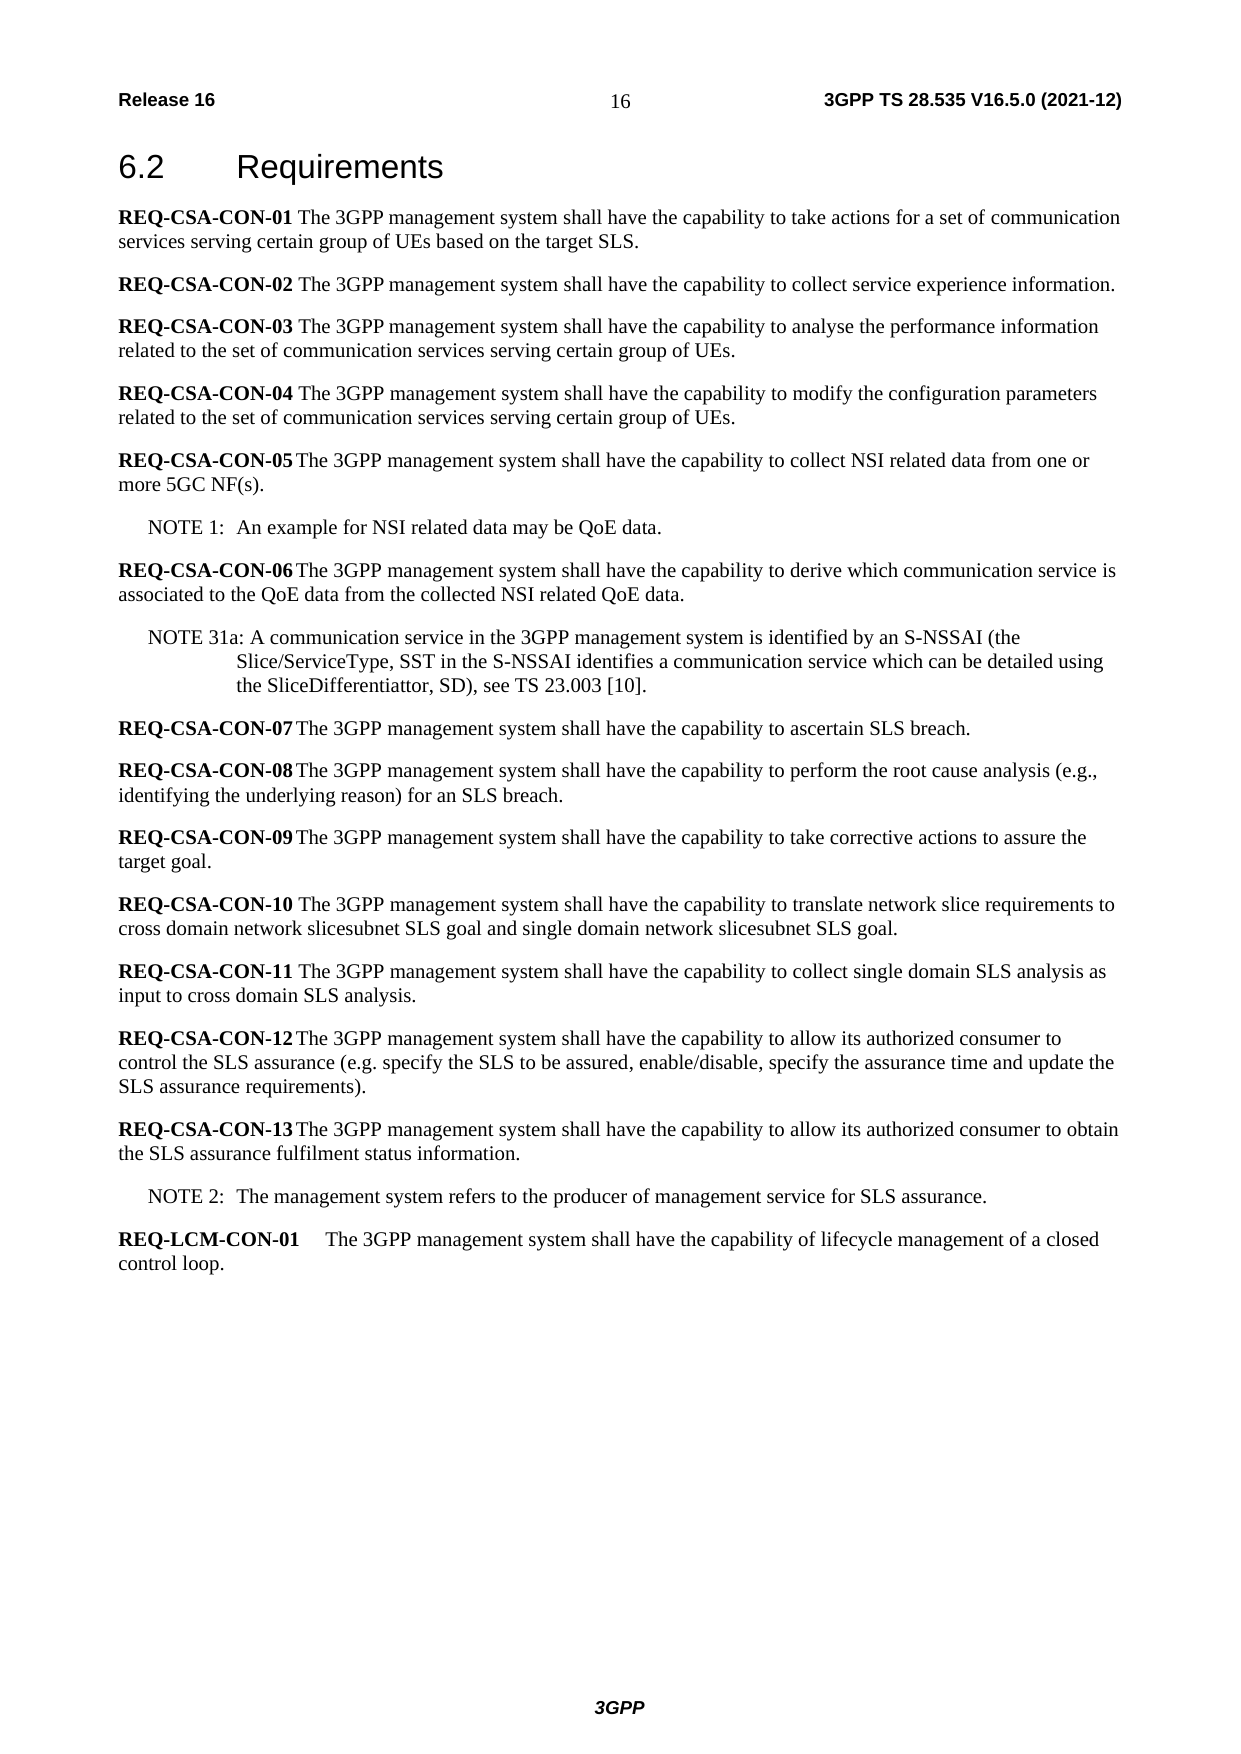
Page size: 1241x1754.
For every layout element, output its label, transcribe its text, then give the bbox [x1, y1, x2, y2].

text REQ-LCM-CON-01 The 3GPP management system shall have the capability of lifecycle management of a closed control loop. [118, 1227, 1122, 1275]
text REQ-CSA-CON-12 The 3GPP management system shall have the capability to allow its authorized consumer to control the SLS assurance (e.g. specify the SLS to be assured, enable/disable, specify the assurance time and update the SLS assurance requirements). [118, 1026, 1122, 1098]
subtitle 6.2 Requirements [118, 147, 1122, 186]
text REQ-CSA-CON-09 The 3GPP management system shall have the capability to take corrective actions to assure the target goal. [118, 825, 1122, 873]
text NOTE 2: The management system refers to the producer of management service for SLS assurance. [148, 1184, 1122, 1208]
text REQ-CSA-CON-02 The 3GPP management system shall have the capability to collect service experience information. [118, 272, 1122, 296]
text REQ-CSA-CON-11 The 3GPP management system shall have the capability to collect single domain SLS analysis as input to cross domain SLS analysis. [118, 959, 1122, 1007]
text NOTE 1: An example for NSI related data may be QoE data. [148, 515, 1122, 539]
text REQ-CSA-CON-05 The 3GPP management system shall have the capability to collect NSI related data from one or more 5GC NF(s). [118, 448, 1122, 496]
text REQ-CSA-CON-10 The 3GPP management system shall have the capability to translate network slice requirements to cross domain network slicesubnet SLS goal and single domain network slicesubnet SLS goal. [118, 892, 1122, 940]
text REQ-CSA-CON-01 The 3GPP management system shall have the capability to take actions for a set of communication services serving certain group of UEs based on the target SLS. [118, 205, 1122, 253]
text REQ-CSA-CON-03 The 3GPP management system shall have the capability to analyse the performance information related to the set of communication services serving certain group of UEs. [118, 314, 1122, 362]
text REQ-CSA-CON-06 The 3GPP management system shall have the capability to derive which communication service is associated to the QoE data from the collected NSI related QoE data. [118, 558, 1122, 606]
text REQ-CSA-CON-07 The 3GPP management system shall have the capability to ascertain SLS breach. [118, 716, 1122, 740]
text REQ-CSA-CON-08 The 3GPP management system shall have the capability to perform the root cause analysis (e.g., identifying the underlying reason) for an SLS breach. [118, 758, 1122, 807]
text REQ-CSA-CON-13 The 3GPP management system shall have the capability to allow its authorized consumer to obtain the SLS assurance fulfilment status information. [118, 1117, 1122, 1165]
text REQ-CSA-CON-04 The 3GPP management system shall have the capability to modify the configuration parameters related to the set of communication services serving certain group of UEs. [118, 381, 1122, 429]
